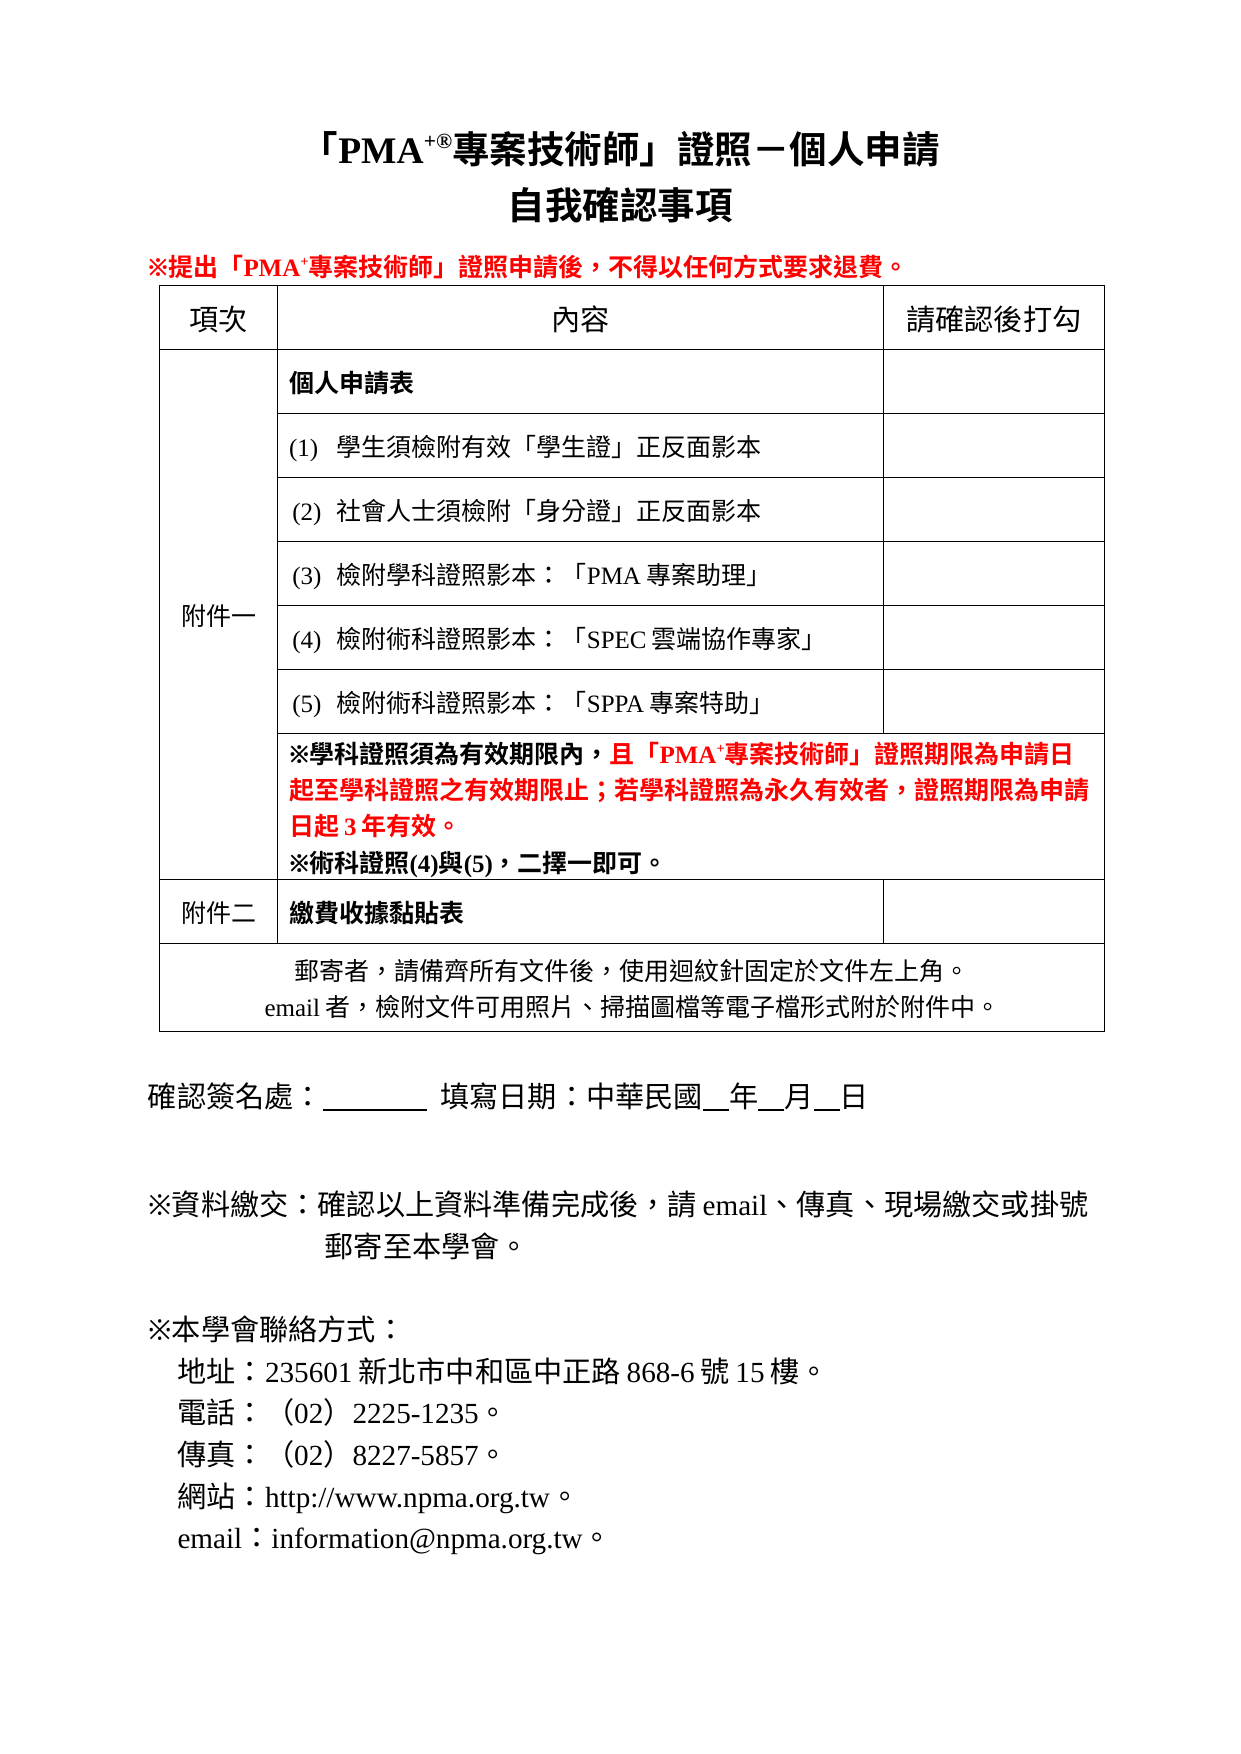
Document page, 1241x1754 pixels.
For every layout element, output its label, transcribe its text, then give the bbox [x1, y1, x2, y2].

table_cell 檢附術科證照影本：「SPEC雲端協作專家」 [278, 606, 883, 669]
text 傳真：（02）8227-5857。 [148, 1432, 1113, 1474]
table_cell [884, 478, 1104, 541]
table_header 內容 [278, 286, 883, 349]
text 地址：235601新北市中和區中正路868-6號15樓。 [148, 1349, 1113, 1390]
table_header 請確認後打勾 [884, 286, 1104, 349]
table_cell [884, 350, 1104, 413]
table_cell [884, 670, 1104, 733]
table_cell [884, 414, 1104, 477]
table_cell 社會人士須檢附「身分證」正反面影本 [278, 478, 883, 541]
text ※資料繳交：確認以上資料準備完成後，請email、傳真、現場繳交或掛號郵寄至本學會。 [148, 1182, 1093, 1265]
text 自我確認事項 [148, 174, 1092, 231]
table_cell 附件一 [160, 350, 277, 879]
text email：information@npma.org.tw。 [148, 1515, 1113, 1557]
table_header 項次 [160, 286, 277, 349]
text 確認簽名處： 填寫日期：中華民國 年 月 日 [148, 1057, 1092, 1119]
text ※提出「PMA+專案技術師」證照申請後，不得以任何方式要求退費。 [148, 243, 1092, 285]
table_cell [884, 880, 1104, 943]
table_cell 繳費收據黏貼表 [278, 880, 883, 943]
text 網站：http://www.npma.org.tw。 [148, 1474, 1113, 1515]
text ※本學會聯絡方式： [148, 1307, 1113, 1349]
table_cell 個人申請表 [278, 350, 883, 413]
table_cell 學生須檢附有效「學生證」正反面影本 [278, 414, 883, 477]
table_cell [884, 542, 1104, 605]
text 電話：（02）2225-1235。 [148, 1390, 1113, 1432]
table_cell 郵寄者，請備齊所有文件後，使用迴紋針固定於文件左上角。 email者，檢附文件可用照片、掃描圖檔等電子檔形式附於附件中。 [160, 944, 1104, 1031]
table_cell [884, 606, 1104, 669]
text 「PMA+®專案技術師」證照－個人申請 [148, 118, 1092, 174]
table_cell 檢附學科證照影本：「PMA專案助理」 [278, 542, 883, 605]
table_cell ※學科證照須為有效期限內，且「PMA+專案技術師」證照期限為申請日起至學科證照之有效期限止；若學科證照為永久有效者，證照期限為申請日起3年有效。 ※術科證照(4)與(5)，二擇一即可。 [278, 734, 1104, 879]
table_cell 附件二 [160, 880, 277, 943]
table_cell 檢附術科證照影本：「SPPA專案特助」 [278, 670, 883, 733]
